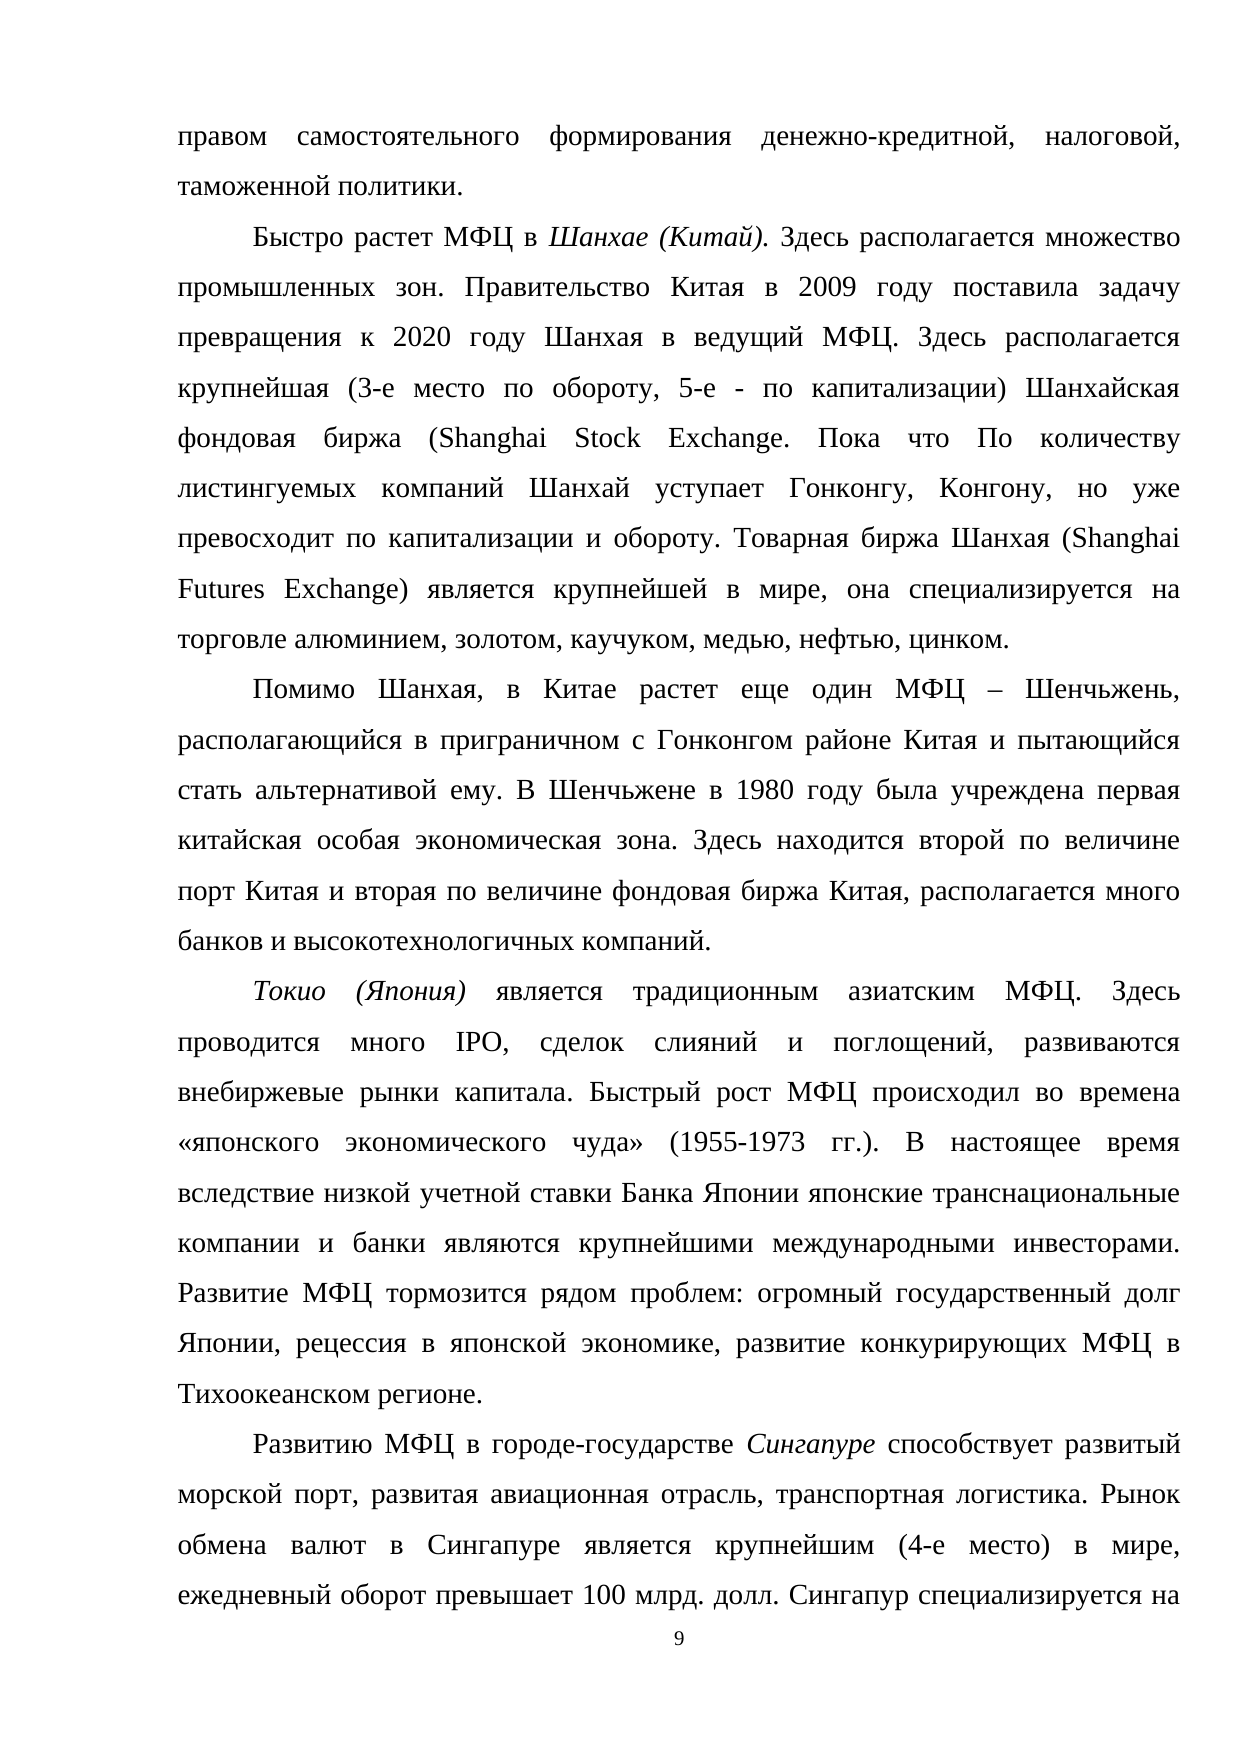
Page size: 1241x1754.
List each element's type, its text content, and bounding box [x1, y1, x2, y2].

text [177, 118, 1181, 202]
text Быстро растет МФЦ в Шанхае (Китай). Здесь располагается множество промышленных зон. Правительство Китая в 2009 году поставила задачу превращения к 2020 году Шанхая в ведущий МФЦ. Здесь располагается крупнейшая (3-е место по обороту, 5-е - по капитализации) Шанхайская фондовая биржа (Shanghai Stock Exchange. Пока что По количеству листингуемых компаний Шанхай уступает Гонконгу, Конгону, но уже превосходит по капитализации и обороту. Товарная биржа Шанхая (Shanghai Futures Exchange) является крупнейшей в мире, она специализируется на торговле алюминием, золотом, каучуком, медью, нефтью, цинком. [177, 219, 1181, 655]
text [177, 1426, 1181, 1611]
text Токио (Япония) является традиционным азиатским МФЦ. Здесь проводится много IPO, сделок слияний и поглощений, развиваются внебиржевые рынки капитала. Быстрый рост МФЦ происходил во времена «японского экономического чуда» (1955-1973 гг.). В настоящее время вследствие низкой учетной ставки Банка Японии японские транснациональные компании и банки являются крупнейшими международными инвесторами. Развитие МФЦ тормозится рядом проблем: огромный государственный долг Японии, рецессия в японской экономике, развитие конкурирующих МФЦ в Тихоокеанском регионе. [177, 973, 1181, 1409]
text Помимо Шанхая, в Китае растет еще один МФЦ – Шенчьжень, располагающийся в приграничном с Гонконгом районе Китая и пытающийся стать альтернативой ему. В Шенчьжене в 1980 году была учреждена первая китайская особая экономическая зона. Здесь находится второй по величине порт Китая и вторая по величине фондовая биржа Китая, располагается много банков и высокотехнологичных компаний. [177, 672, 1181, 957]
